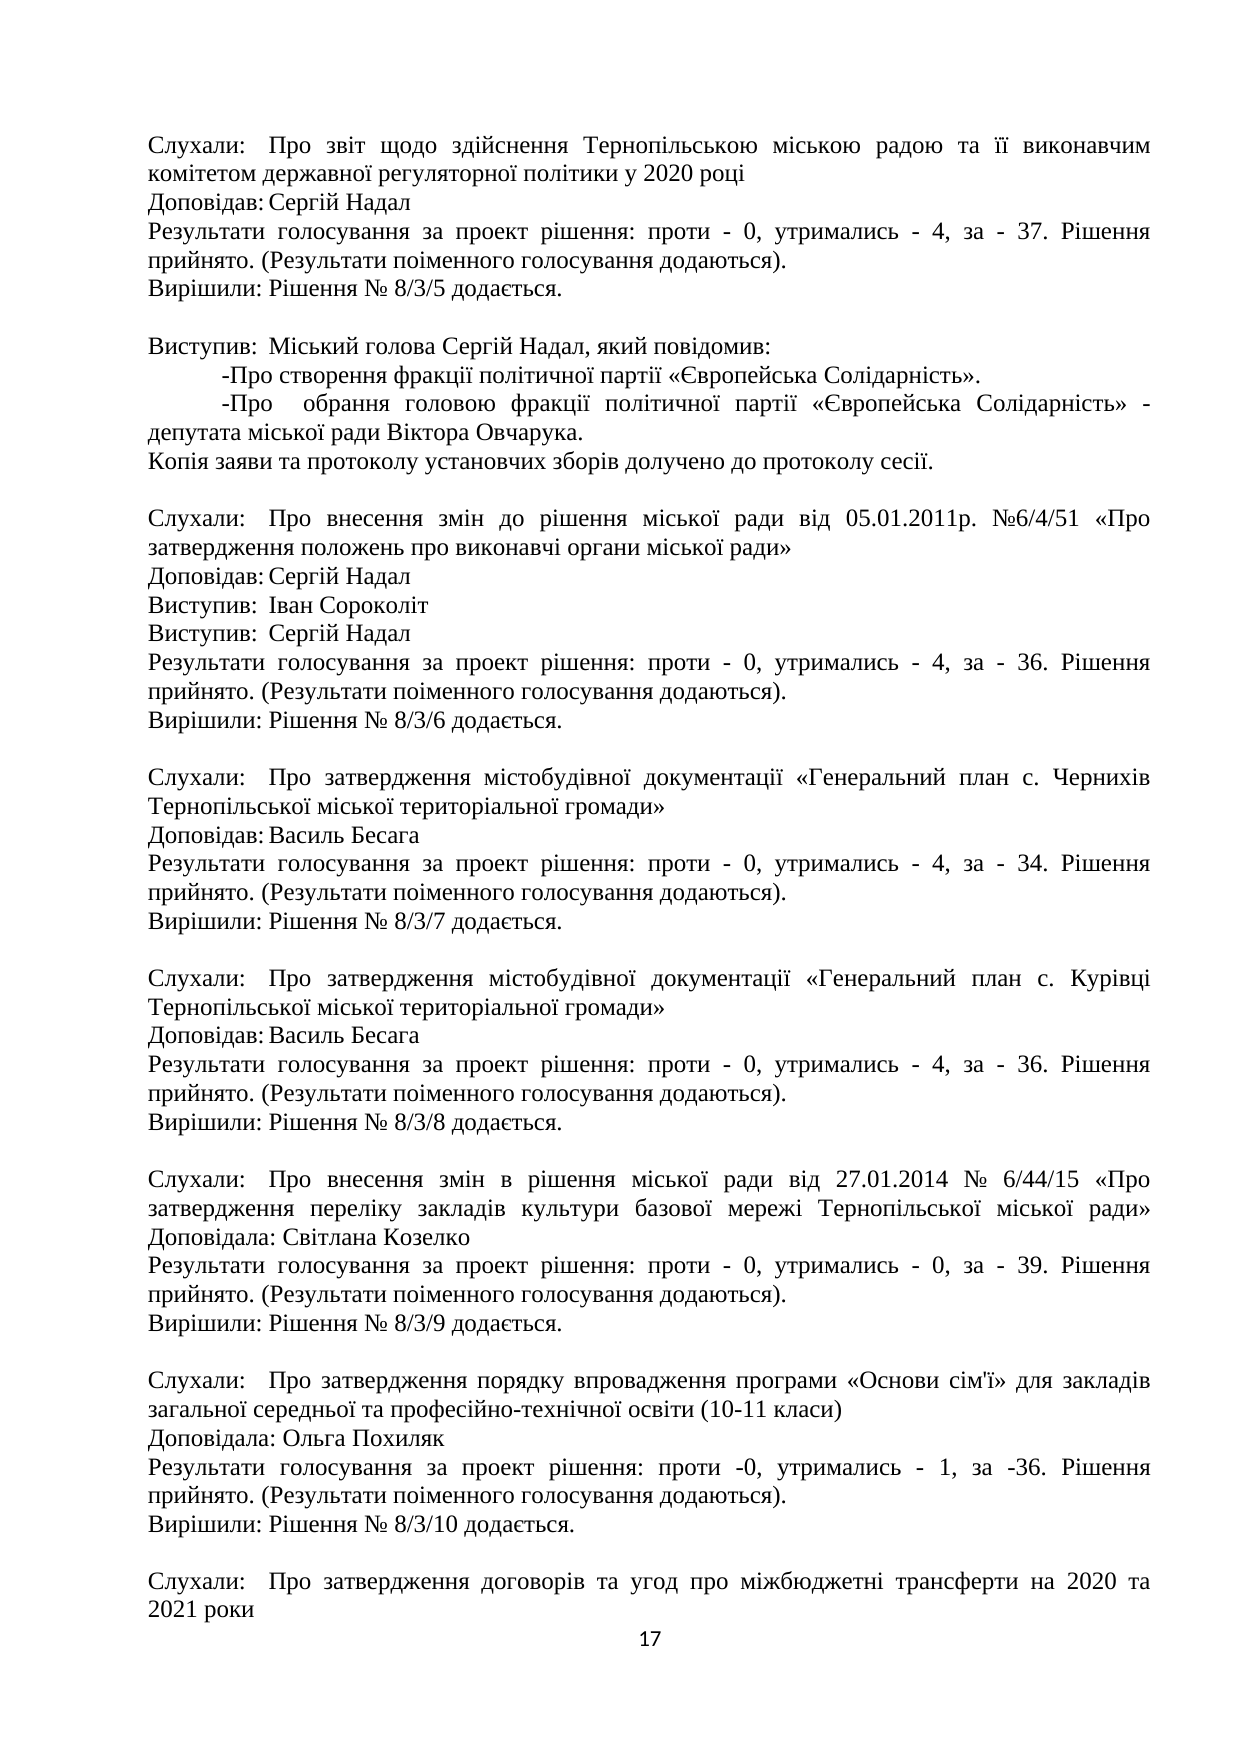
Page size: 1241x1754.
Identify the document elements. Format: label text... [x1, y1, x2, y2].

text Результати голосування за проект рішення: проти - 0, утримались - 4, за - 37. Рішення прийнято. (Результати поіменного голосування додаються). [148, 216, 1152, 273]
text Доповідав: Василь Бесага [148, 820, 1152, 848]
text Вирішили: Рішення № 8/3/8 додається. [148, 1107, 1152, 1135]
text Результати голосування за проект рішення: проти - 0, утримались - 4, за - 36. Рішення прийнято. (Результати поіменного голосування додаються). [148, 1049, 1152, 1107]
text Доповідав: Сергій Надал [148, 561, 1152, 590]
text Вирішили: Рішення № 8/3/5 додається. [148, 273, 1152, 302]
text Слухали: Про затвердження містобудівної документації «Генеральний план с. Курівці Тернопільської міської територіальної громади» [148, 963, 1152, 1020]
text Результати голосування за проект рішення: проти - 0, утримались - 4, за - 34. Рішення прийнято. (Результати поіменного голосування додаються). [148, 848, 1152, 906]
text Доповідав: Василь Бесага [148, 1020, 1152, 1049]
text -Про створення фракції політичної партії «Європейська Солідарність». [148, 360, 1152, 388]
text Доповідала: Ольга Похиляк [148, 1423, 1152, 1452]
text Слухали: Про затвердження містобудівної документації «Генеральний план с. Чернихів Тернопільської міської територіальної громади» [148, 762, 1152, 820]
text -Про обрання головою фракції політичної партії «Європейська Солідарність» - депутата міської ради Віктора Овчарука. [148, 388, 1152, 446]
text Вирішили: Рішення № 8/3/6 додається. [148, 705, 1152, 733]
text Слухали: Про внесення змін в рішення міської ради від 27.01.2014 № 6/44/15 «Про затвердження переліку закладів культури базової мережі Тернопільської міської ради» Доповідала: Світлана Козелко [148, 1164, 1152, 1250]
text Вирішили: Рішення № 8/3/10 додається. [148, 1509, 1152, 1538]
text Результати голосування за проект рішення: проти -0, утримались - 1, за -36. Рішення прийнято. (Результати поіменного голосування додаються). [148, 1452, 1152, 1509]
text Вирішили: Рішення № 8/3/7 додається. [148, 906, 1152, 935]
text Виступив: Іван Сороколіт [148, 590, 1152, 618]
text Виступив: Сергій Надал [148, 618, 1152, 647]
text Слухали: Про затвердження порядку впровадження програми «Основи сім'ї» для закладів загальної середньої та професійно-технічної освіти (10-11 класи) [148, 1365, 1152, 1423]
text Слухали: Про затвердження договорів та угод про міжбюджетні трансферти на 2020 та 2021 роки [148, 1566, 1152, 1623]
text Копія заяви та протоколу установчих зборів долучено до протоколу сесії. [148, 446, 1152, 475]
text Вирішили: Рішення № 8/3/9 додається. [148, 1308, 1152, 1337]
text Слухали: Про внесення змін до рішення міської ради від 05.01.2011р. №6/4/51 «Про затвердження положень про виконавчі органи міської ради» [148, 503, 1152, 561]
text Результати голосування за проект рішення: проти - 0, утримались - 4, за - 36. Рішення прийнято. (Результати поіменного голосування додаються). [148, 647, 1152, 705]
text Виступив: Міський голова Сергій Надал, який повідомив: [148, 331, 1152, 360]
text Доповідав: Сергій Надал [148, 187, 1152, 216]
text Слухали: Про звіт щодо здійснення Тернопільською міською радою та її виконавчим комітетом державної регуляторної політики у 2020 році [148, 130, 1152, 187]
text Результати голосування за проект рішення: проти - 0, утримались - 0, за - 39. Рішення прийнято. (Результати поіменного голосування додаються). [148, 1250, 1152, 1308]
